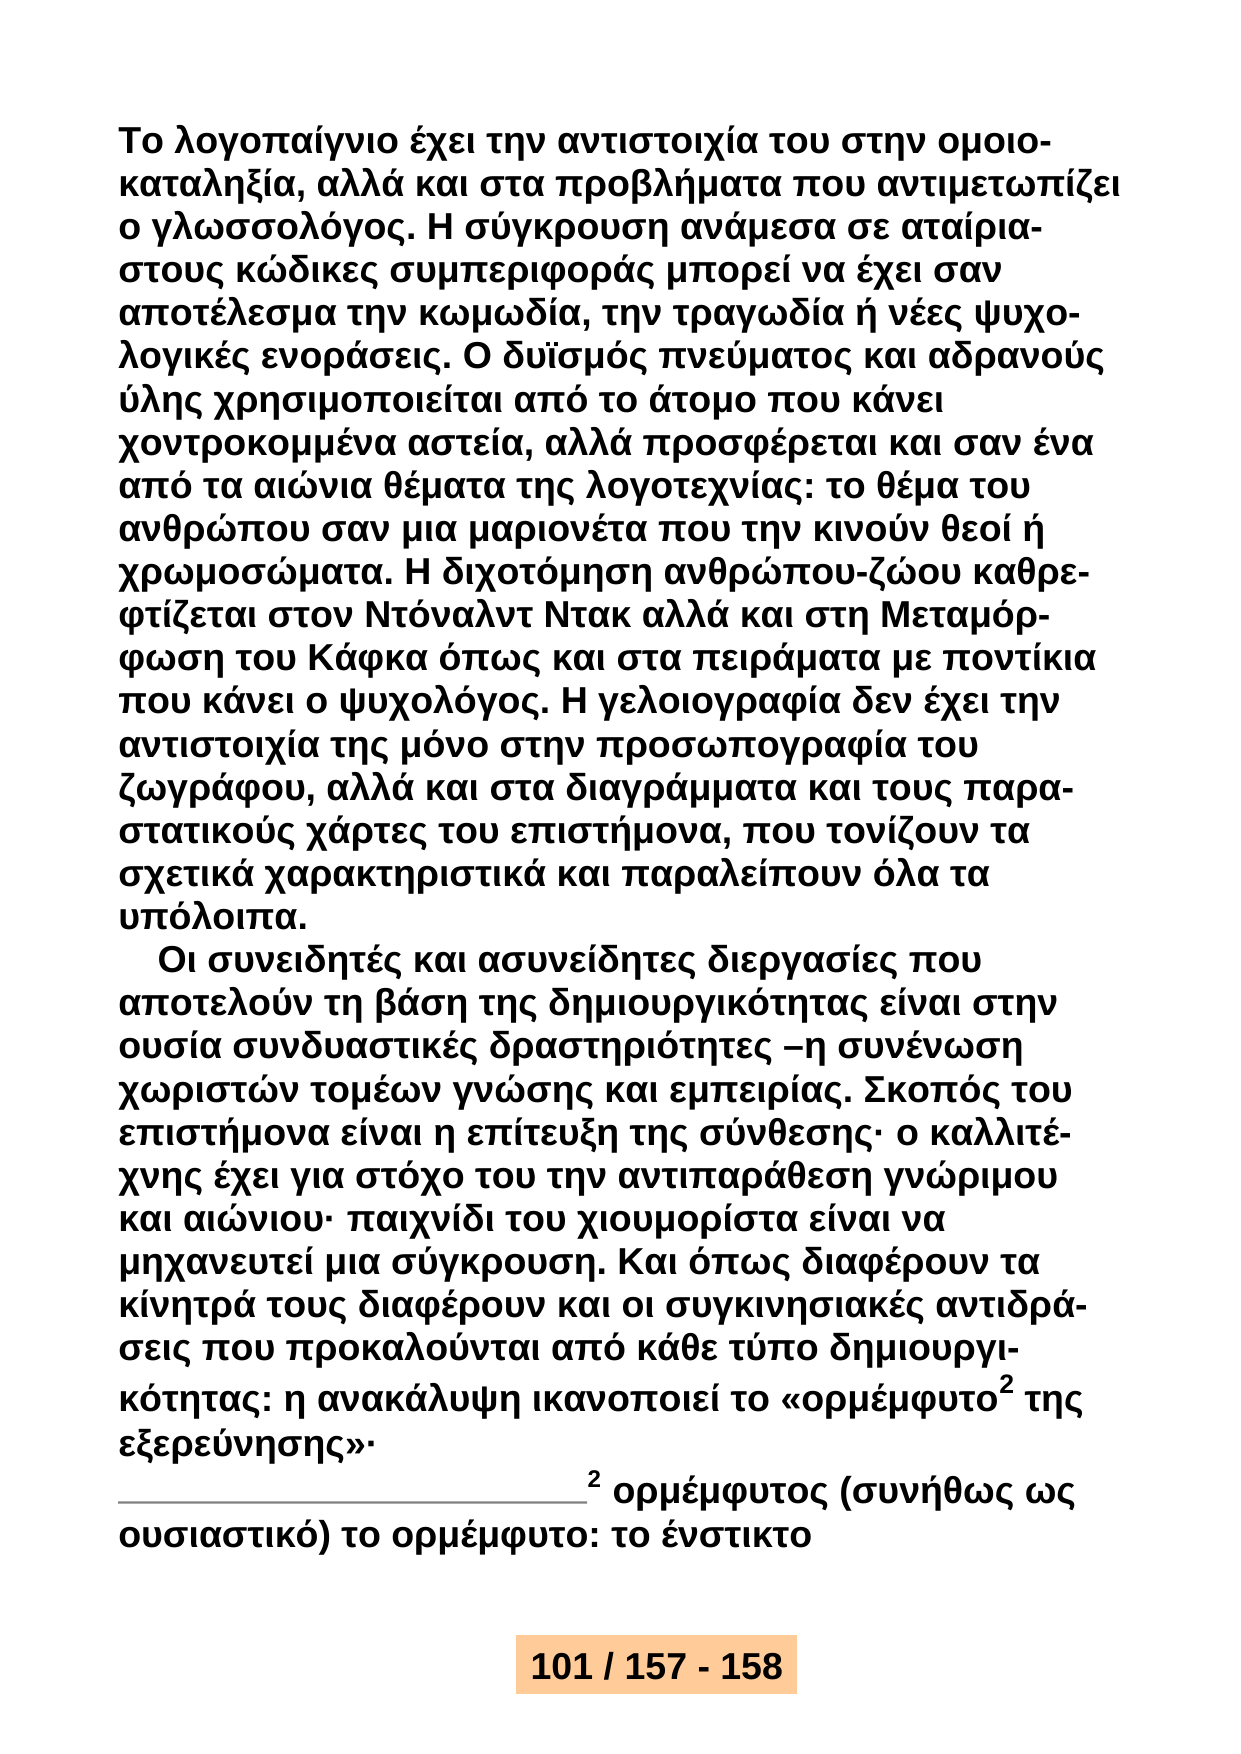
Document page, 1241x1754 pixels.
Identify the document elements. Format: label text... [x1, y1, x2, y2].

text Οι συνειδητές και ασυνείδητες διεργασίες που αποτελούν τη βάση της δημιουργικότητας είναι στην ουσία συνδυαστικές δραστηριότητες –η συνένωση χωριστών τομέων γνώσης και εμπειρίας. Σκοπός του επιστήμονα είναι η επίτευξη της σύνθεσης· ο καλλιτέ-χνης έχει για στόχο του την αντιπαράθεση γνώριμου και αιώνιου· παιχνίδι του χιουμορίστα είναι να μηχανευτεί μια σύγκρουση. Και όπως διαφέρουν τα κίνητρά τους διαφέρουν και οι συγκινησιακές αντιδρά-σεις που προκαλούνται από κάθε τύπο δημιουργι-κότητας: η ανακάλυψη ικανοποιεί το «ορμέμφυτο2 της εξερεύνησης»· [118, 937, 1122, 1464]
text Το λογοπαίγνιο έχει την αντιστοιχία του στην ομοιο-καταληξία, αλλά και στα προβλήματα που αντιμετωπίζει ο γλωσσολόγος. Η σύγκρουση ανάμεσα σε αταίρια-στους κώδικες συμπεριφοράς μπορεί να έχει σαν αποτέλεσμα την κωμωδία, την τραγωδία ή νέες ψυχο-λογικές ενοράσεις. Ο δυϊσμός πνεύματος και αδρανούς ύλης χρησιμοποιείται από το άτομο που κάνει χοντροκομμένα αστεία, αλλά προσφέρεται και σαν ένα από τα αιώνια θέματα της λογοτεχνίας: το θέμα του ανθρώπου σαν μια μαριονέτα που την κινούν θεοί ή χρωμοσώματα. Η διχοτόμηση ανθρώπου-ζώου καθρε-φτίζεται στον Ντόναλντ Ντακ αλλά και στη Μεταμόρ-φωση του Κάφκα όπως και στα πειράματα με ποντίκια που κάνει ο ψυχολόγος. Η γελοιογραφία δεν έχει την αντιστοιχία της μόνο στην προσωπογραφία του ζωγράφου, αλλά και στα διαγράμματα και τους παρα-στατικούς χάρτες του επιστήμονα, που τονίζουν τα σχετικά χαρακτηριστικά και παραλείπουν όλα τα υπόλοιπα. [118, 118, 1122, 937]
text 2 ορμέμφυτος (συνήθως ως ουσιαστικό) το ορμέμφυτο: το ένστικτο [118, 1464, 1122, 1556]
